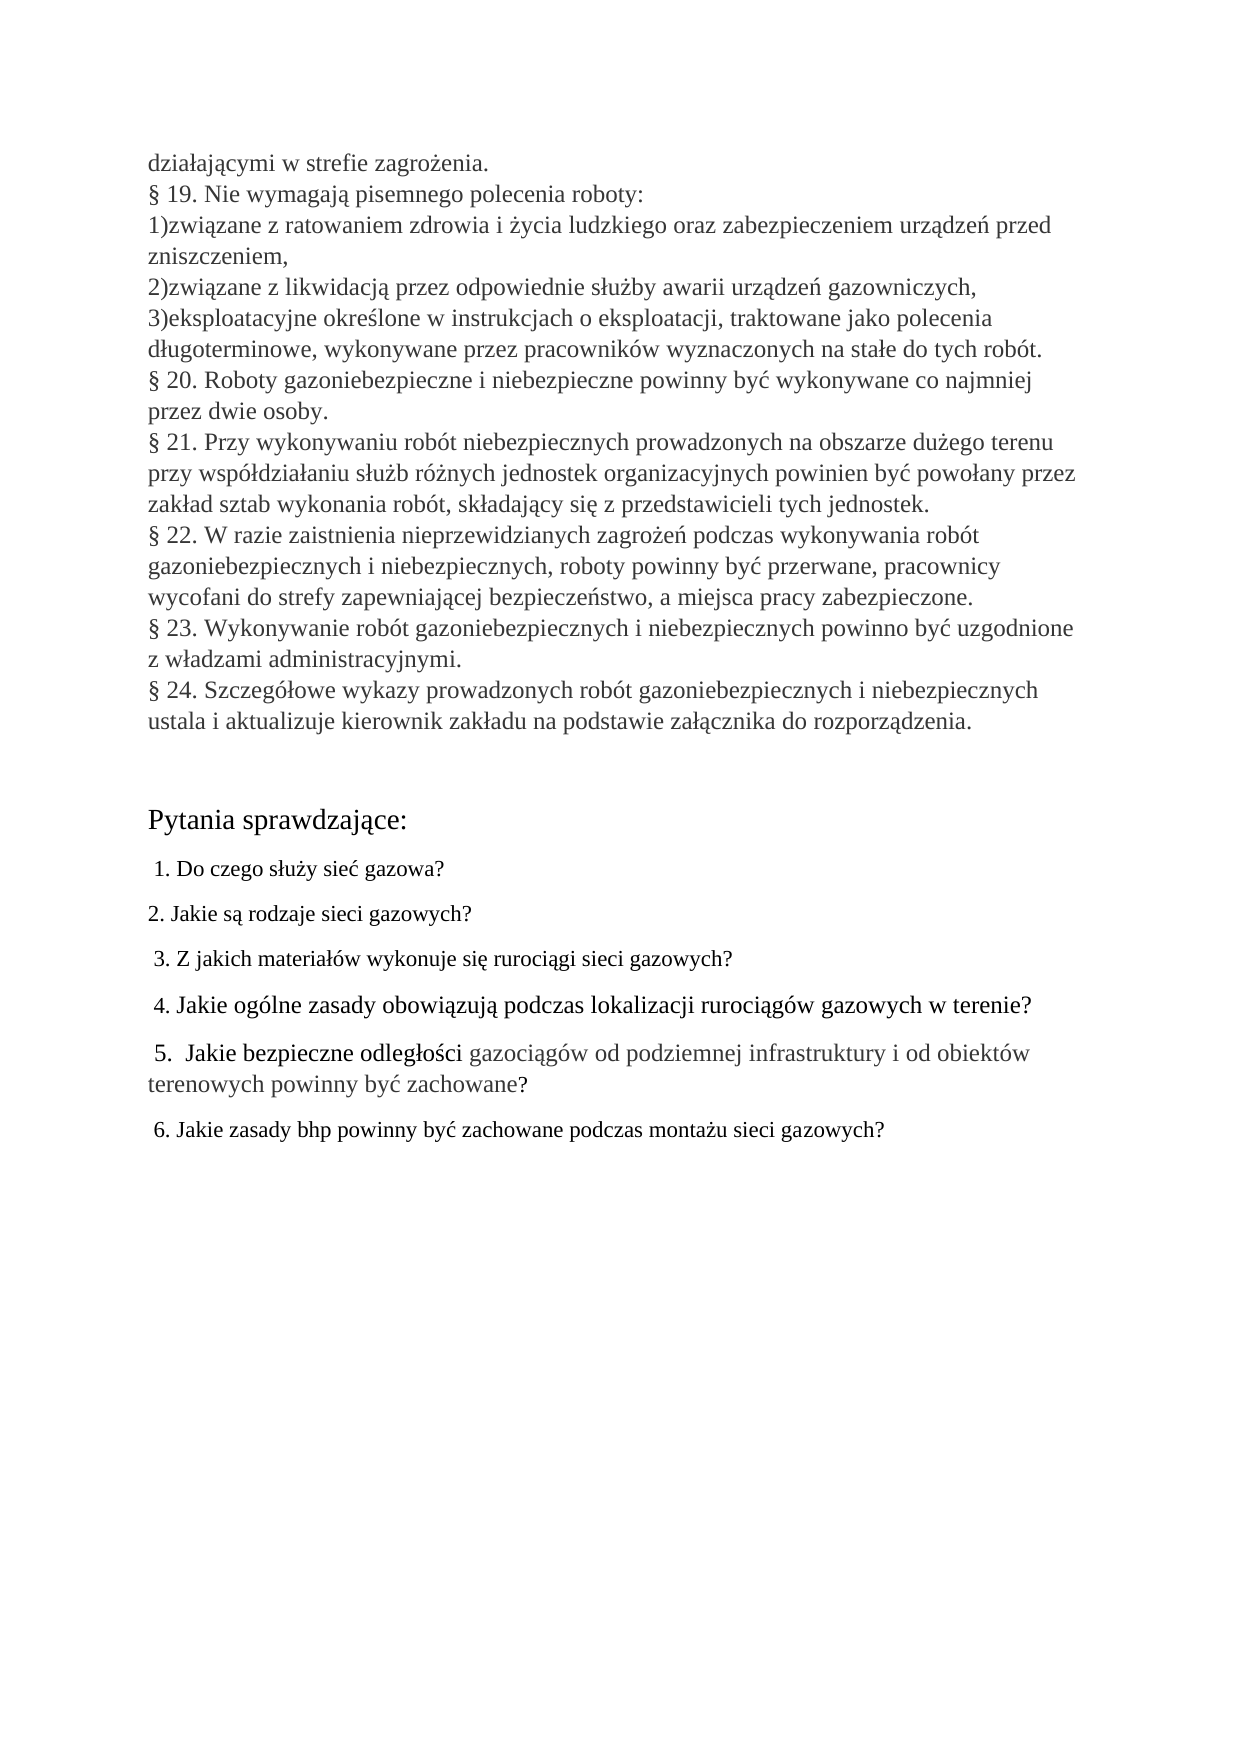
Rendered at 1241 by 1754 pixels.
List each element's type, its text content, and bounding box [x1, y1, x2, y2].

text 5. Jakie bezpieczne odległości gazociągów od podziemnej infrastruktury i od obiektów terenowych powinny być zachowane? [148, 1038, 1093, 1097]
text 4. Jakie ogólne zasady obowiązują podczas lokalizacji rurociągów gazowych w terenie? [148, 990, 1093, 1019]
text 3. Z jakich materiałów wykonuje się rurociągi sieci gazowych? [148, 945, 1093, 971]
text 2. Jakie są rodzaje sieci gazowych? [148, 900, 1093, 926]
text 1. Do czego służy sieć gazowa? [148, 854, 1093, 881]
text 6. Jakie zasady bhp powinny być zachowane podczas montażu sieci gazowych? [148, 1116, 1093, 1143]
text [148, 148, 1093, 735]
text Pytania sprawdzające: [148, 802, 1093, 835]
